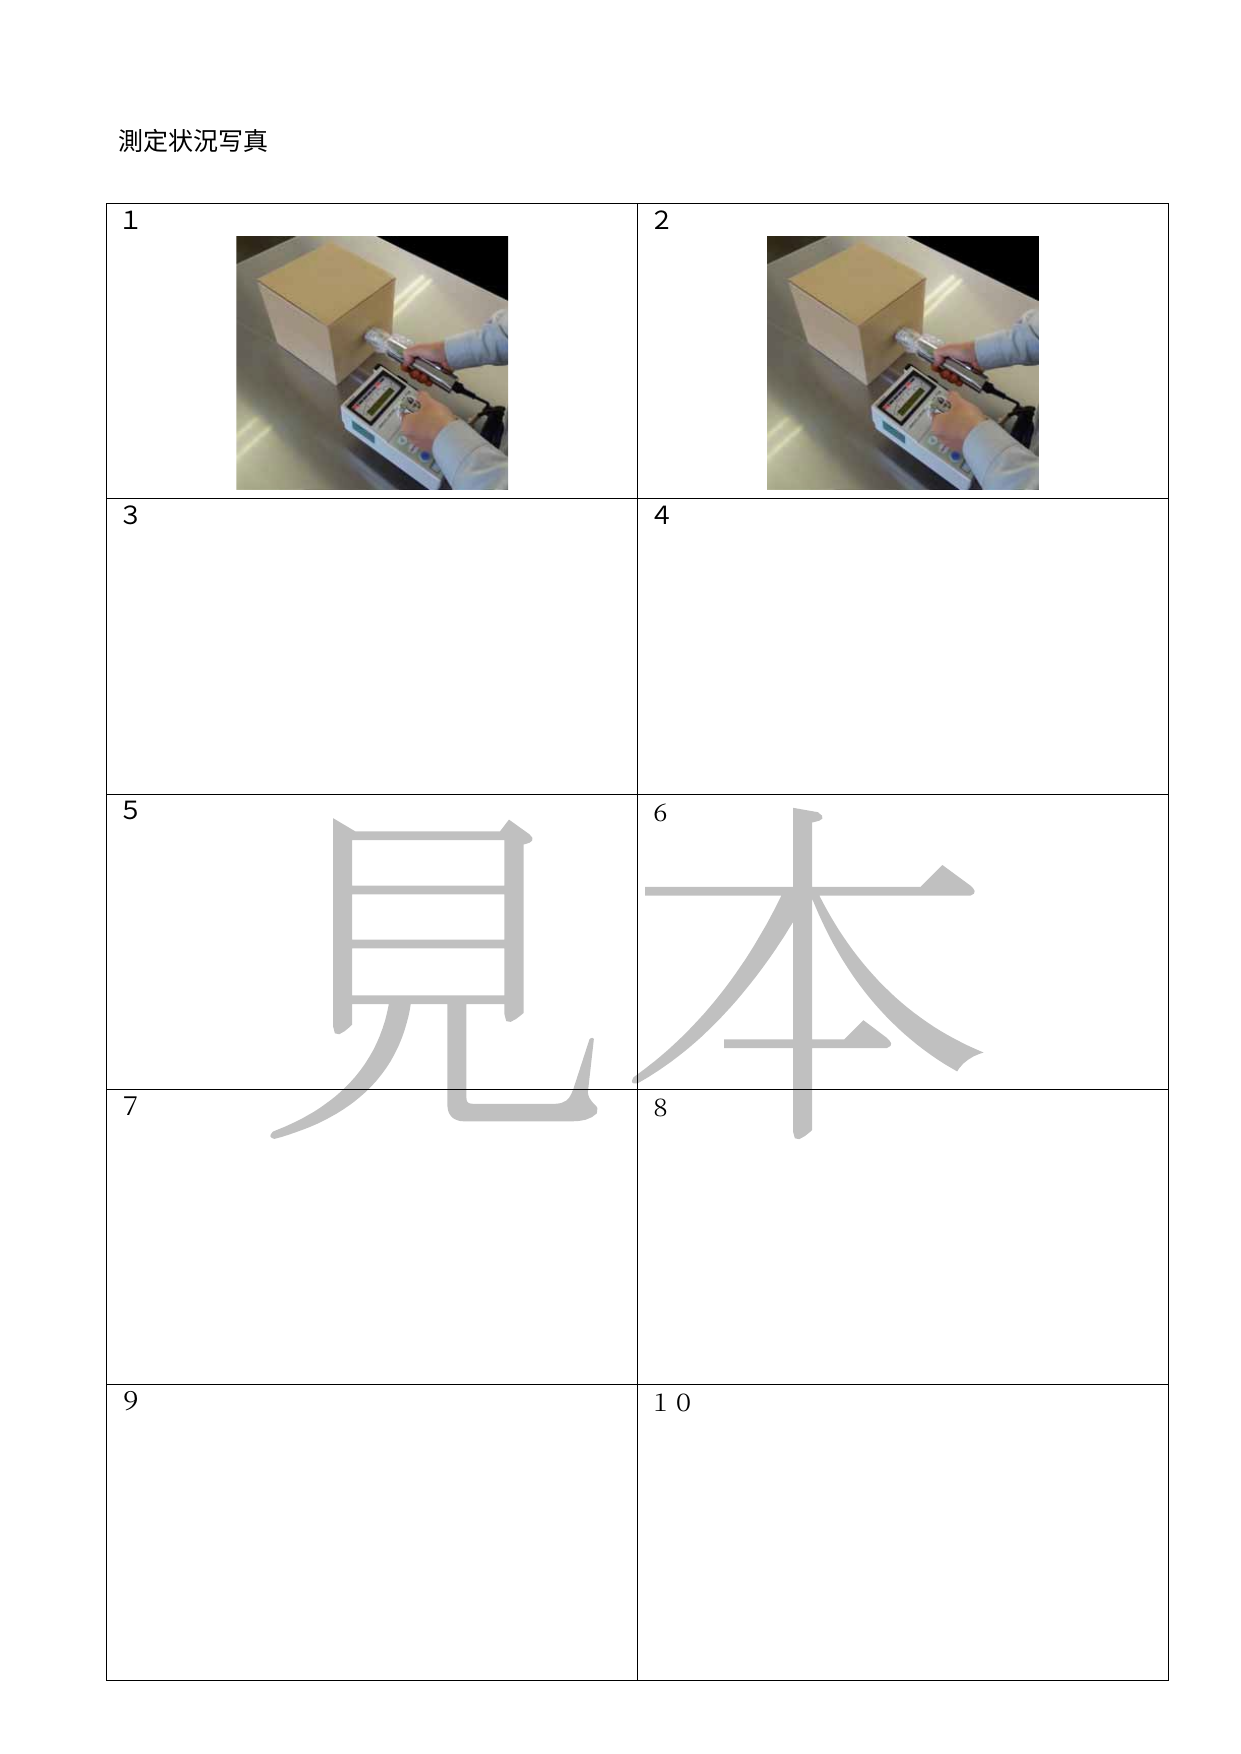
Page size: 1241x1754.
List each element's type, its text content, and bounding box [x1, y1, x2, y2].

picture [767, 236, 1039, 490]
table_cell ８ [638, 1090, 1168, 1384]
picture [236, 236, 509, 490]
table_cell ７ [107, 1090, 637, 1384]
table_cell ５ [107, 795, 637, 1089]
table_cell ４ [638, 499, 1168, 794]
table_cell １０ [638, 1385, 1168, 1679]
table_header １ [107, 204, 637, 498]
table_cell ３ [107, 499, 637, 794]
table_cell ９ [107, 1385, 637, 1679]
table_header ２ [638, 204, 1168, 498]
text 測定状況写真 [118, 125, 1173, 157]
table_cell ６ [638, 795, 1168, 1089]
